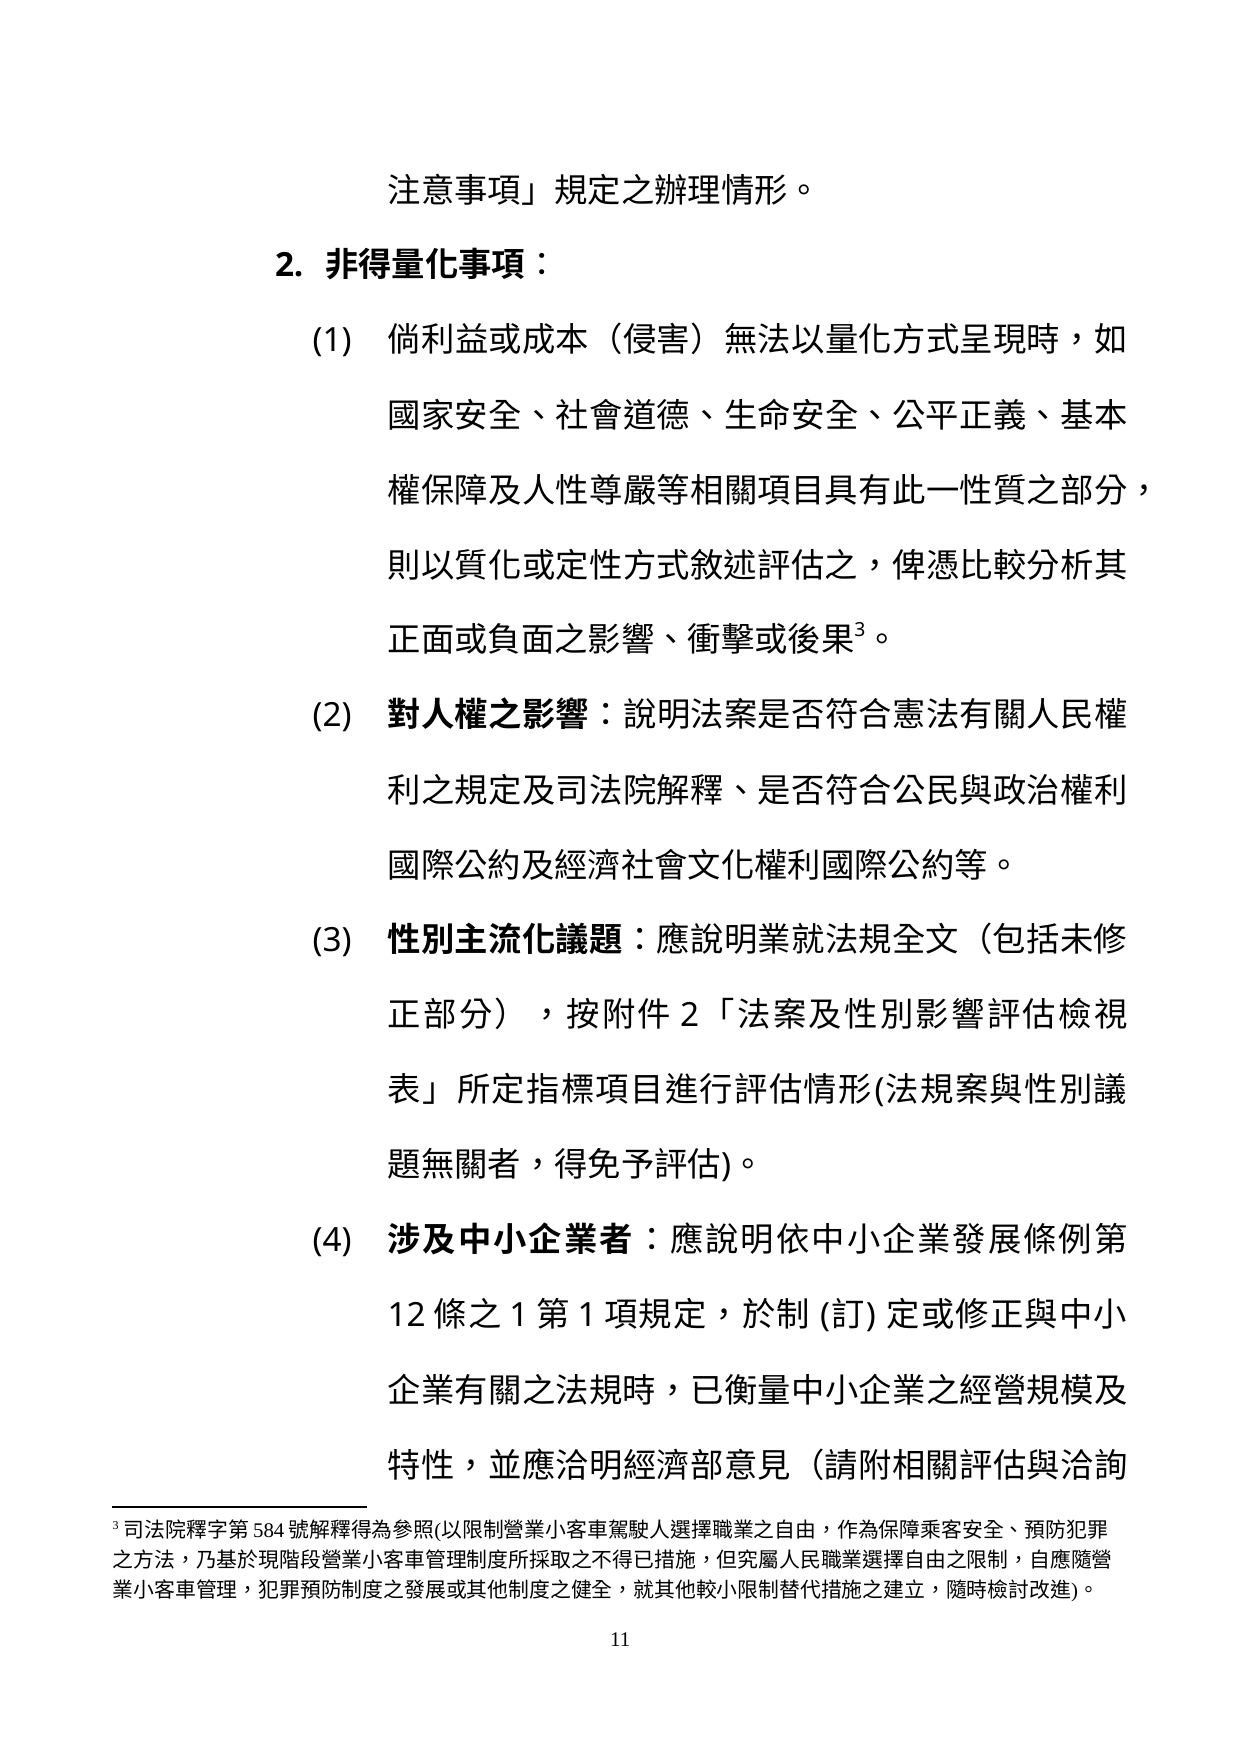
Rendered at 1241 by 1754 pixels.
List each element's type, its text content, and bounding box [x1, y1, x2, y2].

list 性別主流化議題：應說明業就法規全文（包括未修正部分），按附件2「法案及性別影響評估檢視表」所定指標項目進行評估情形(法規案與性別議題無關者，得免予評估)。 [312, 900, 1128, 1200]
list 倘利益或成本（侵害）無法以量化方式呈現時，如國家安全、社會道德、生命安全、公平正義、基本權保障及人性尊嚴等相關項目具有此一性質之部分，則以質化或定性方式敘述評估之，俾憑比較分析其正面或負面之影響、衝擊或後果。 [312, 300, 1128, 675]
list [312, 1200, 1128, 1500]
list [312, 150, 1128, 225]
list 對人權之影響：說明法案是否符合憲法有關人民權利之規定及司法院解釋、是否符合公民與政治權利國際公約及經濟社會文化權利國際公約等。 [312, 675, 1128, 900]
list 非得量化事項： [275, 225, 1128, 300]
